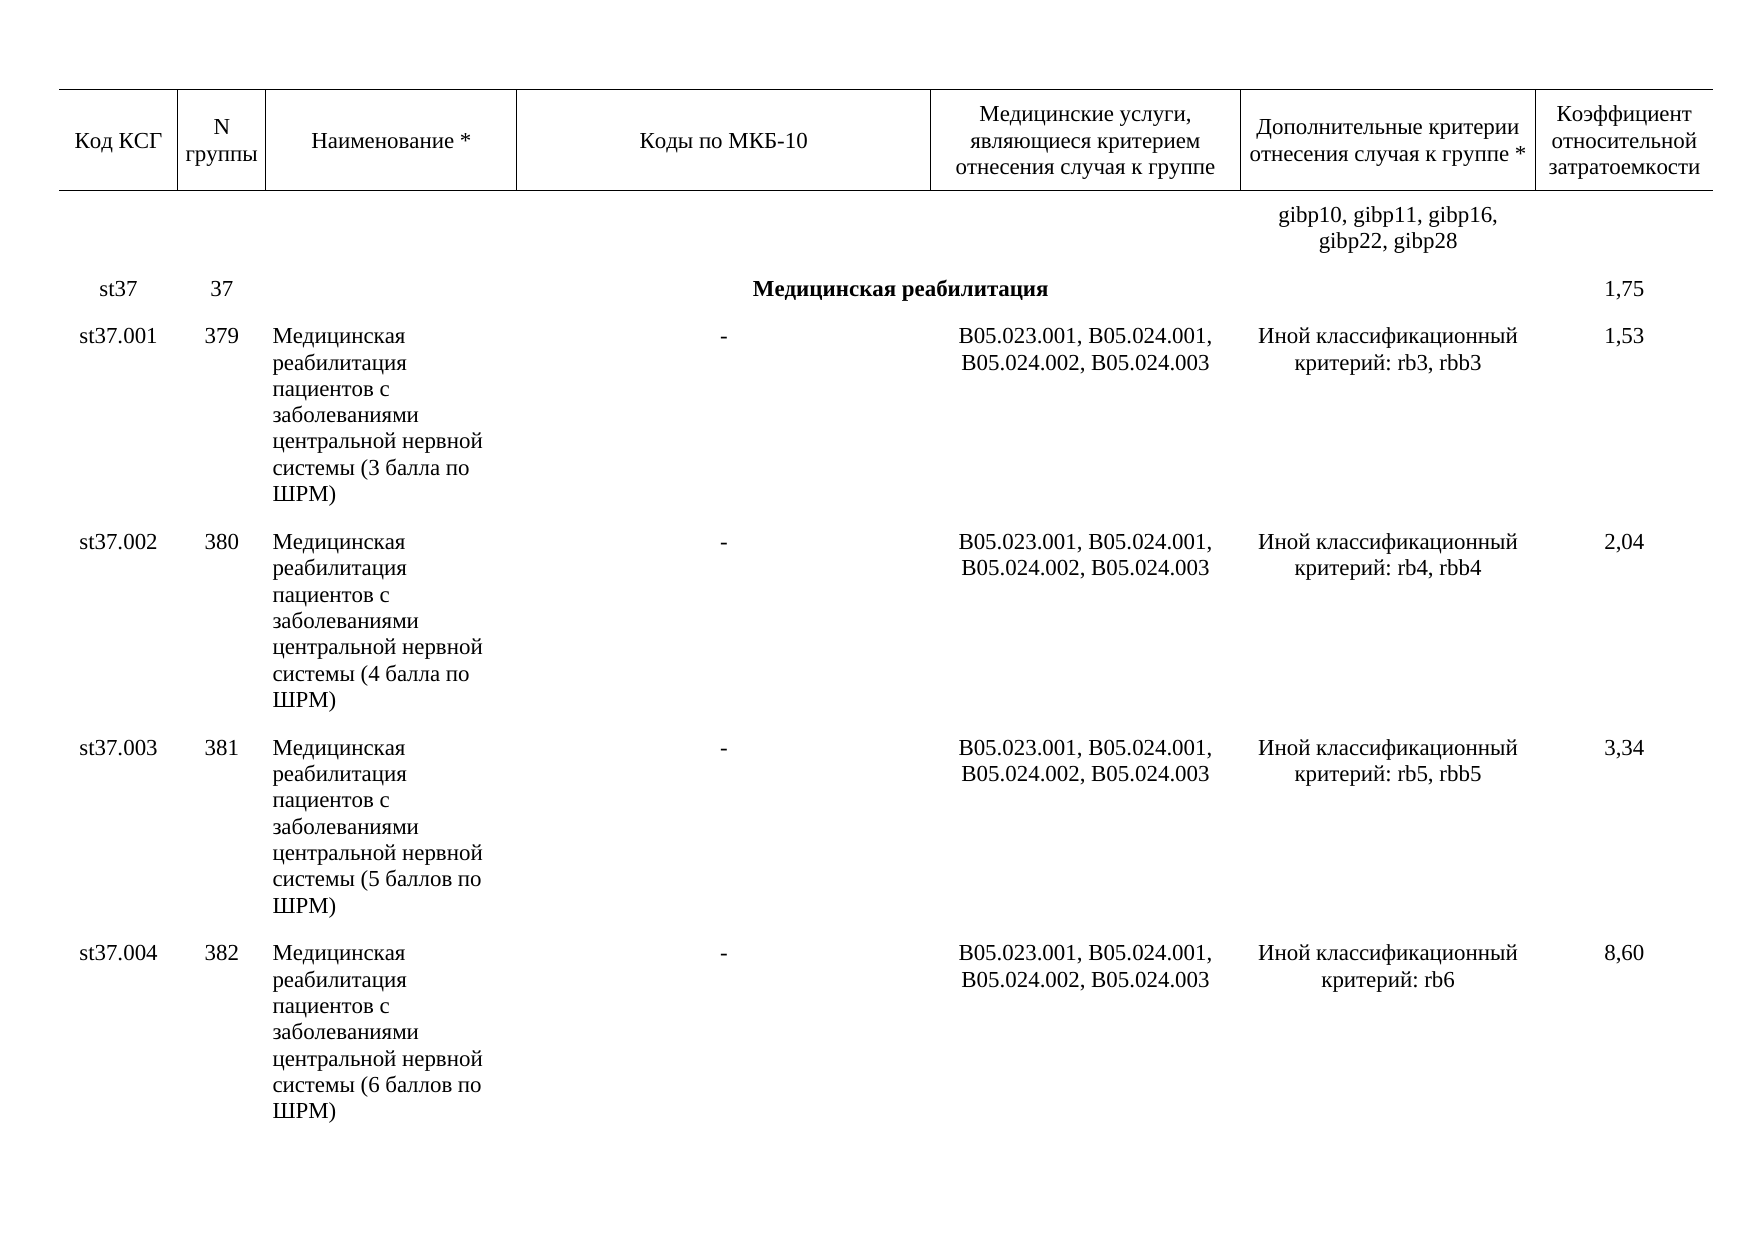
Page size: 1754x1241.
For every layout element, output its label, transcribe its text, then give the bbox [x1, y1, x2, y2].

table_header Медицинские услуги, являющиеся критерием отнесения случая к группе [931, 90, 1240, 190]
table_header Коэффициент относительной затратоемкости [1536, 90, 1713, 190]
table_header Код КСГ [59, 90, 177, 190]
table_header Коды по МКБ-10 [517, 90, 930, 190]
table_header Наименование * [266, 90, 516, 190]
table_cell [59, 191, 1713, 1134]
table_header N группы [178, 90, 265, 190]
table_header Дополнительные критерии отнесения случая к группе * [1241, 90, 1535, 190]
